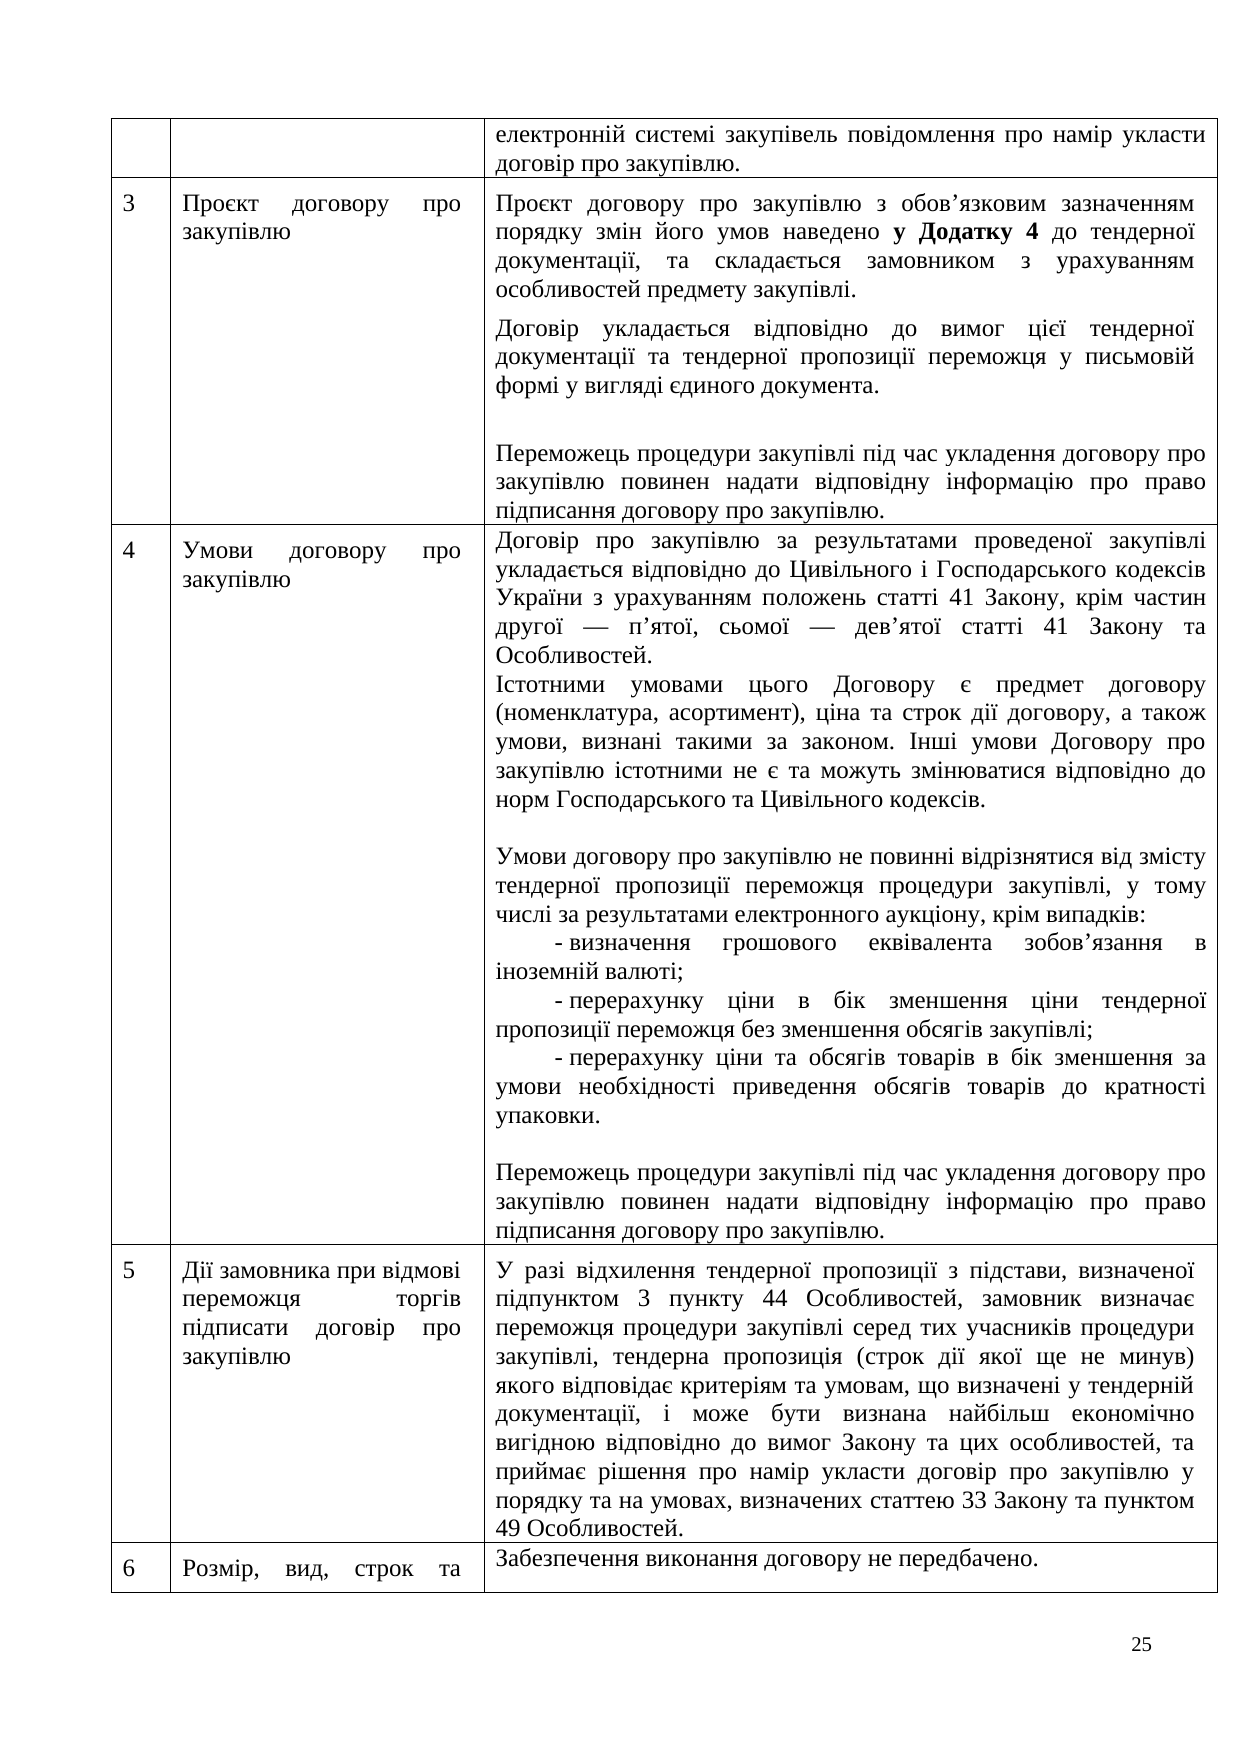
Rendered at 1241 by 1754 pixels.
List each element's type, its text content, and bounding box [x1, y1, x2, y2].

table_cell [171, 1543, 484, 1592]
table_cell Умови договору про закупівлю [171, 525, 484, 1244]
table_cell 2 [112, 119, 170, 177]
table_cell 5 [112, 1245, 170, 1542]
table_cell Договір про закупівлю за результатами проведеної закупівлі укладається відповідно до Цивільного і Господарського кодексів України з урахуванням положень статті 41 Закону, крім частин другої — п’ятої, сьомої — дев’ятої статті 41 Закону та Особливостей. Істотними умовами цього Договору є предмет договору (номенклатура, асортимент), ціна та строк дії договору, а також умови, визнані такими за законом. Інші умови Договору про закупівлю істотними не є та можуть змінюватися відповідно до норм Господарського та Цивільного кодексів. Умови договору про закупівлю не повинні відрізнятися від змісту тендерної пропозиції переможця процедури закупівлі, у тому числі за результатами електронного аукціону, крім випадків: визначення грошового еквівалента зобов’язання в іноземній валюті; перерахунку ціни в бік зменшення ціни тендерної пропозиції переможця без зменшення обсягів закупівлі; перерахунку ціни та обсягів товарів в бік зменшення за умови необхідності приведення обсягів товарів до кратності упаковки. Переможець процедури закупівлі під час укладення договору про закупівлю повинен надати відповідну інформацію про право підписання договору про закупівлю. [485, 525, 1217, 1244]
table_cell 4 [112, 525, 170, 1244]
table_cell 3 [112, 178, 170, 524]
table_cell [171, 119, 484, 177]
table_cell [485, 1543, 1217, 1592]
table_cell 6 [112, 1543, 170, 1592]
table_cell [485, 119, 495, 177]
table_cell Проєкт договору про закупівлю [171, 178, 484, 524]
table_cell Дії замовника при відмові переможця торгів підписати договір про закупівлю [171, 1245, 484, 1542]
table_cell Проєкт договору про закупівлю з обов’язковим зазначенням порядку змін його умов наведено у Додатку 4 до тендерної документації, та складається замовником з урахуванням особливостей предмету закупівлі. Договір укладається відповідно до вимог цієї тендерної документації та тендерної пропозиції переможця у письмовій формі у вигляді єдиного документа. Переможець процедури закупівлі під час укладення договору про закупівлю повинен надати відповідну інформацію про право підписання договору про закупівлю. [485, 178, 1217, 524]
table_cell У разі відхилення тендерної пропозиції з підстави, визначеної підпунктом 3 пункту 44 Особливостей, замовник визначає переможця процедури закупівлі серед тих учасників процедури закупівлі, тендерна пропозиція (строк дії якої ще не минув) якого відповідає критеріям та умовам, що визначені у тендерній документації, і може бути визнана найбільш економічно вигідною відповідно до вимог Закону та цих особливостей, та приймає рішення про намір укласти договір про закупівлю у порядку та на умовах, визначених статтею 33 Закону та пунктом 49 Особливостей. [485, 1245, 1217, 1542]
